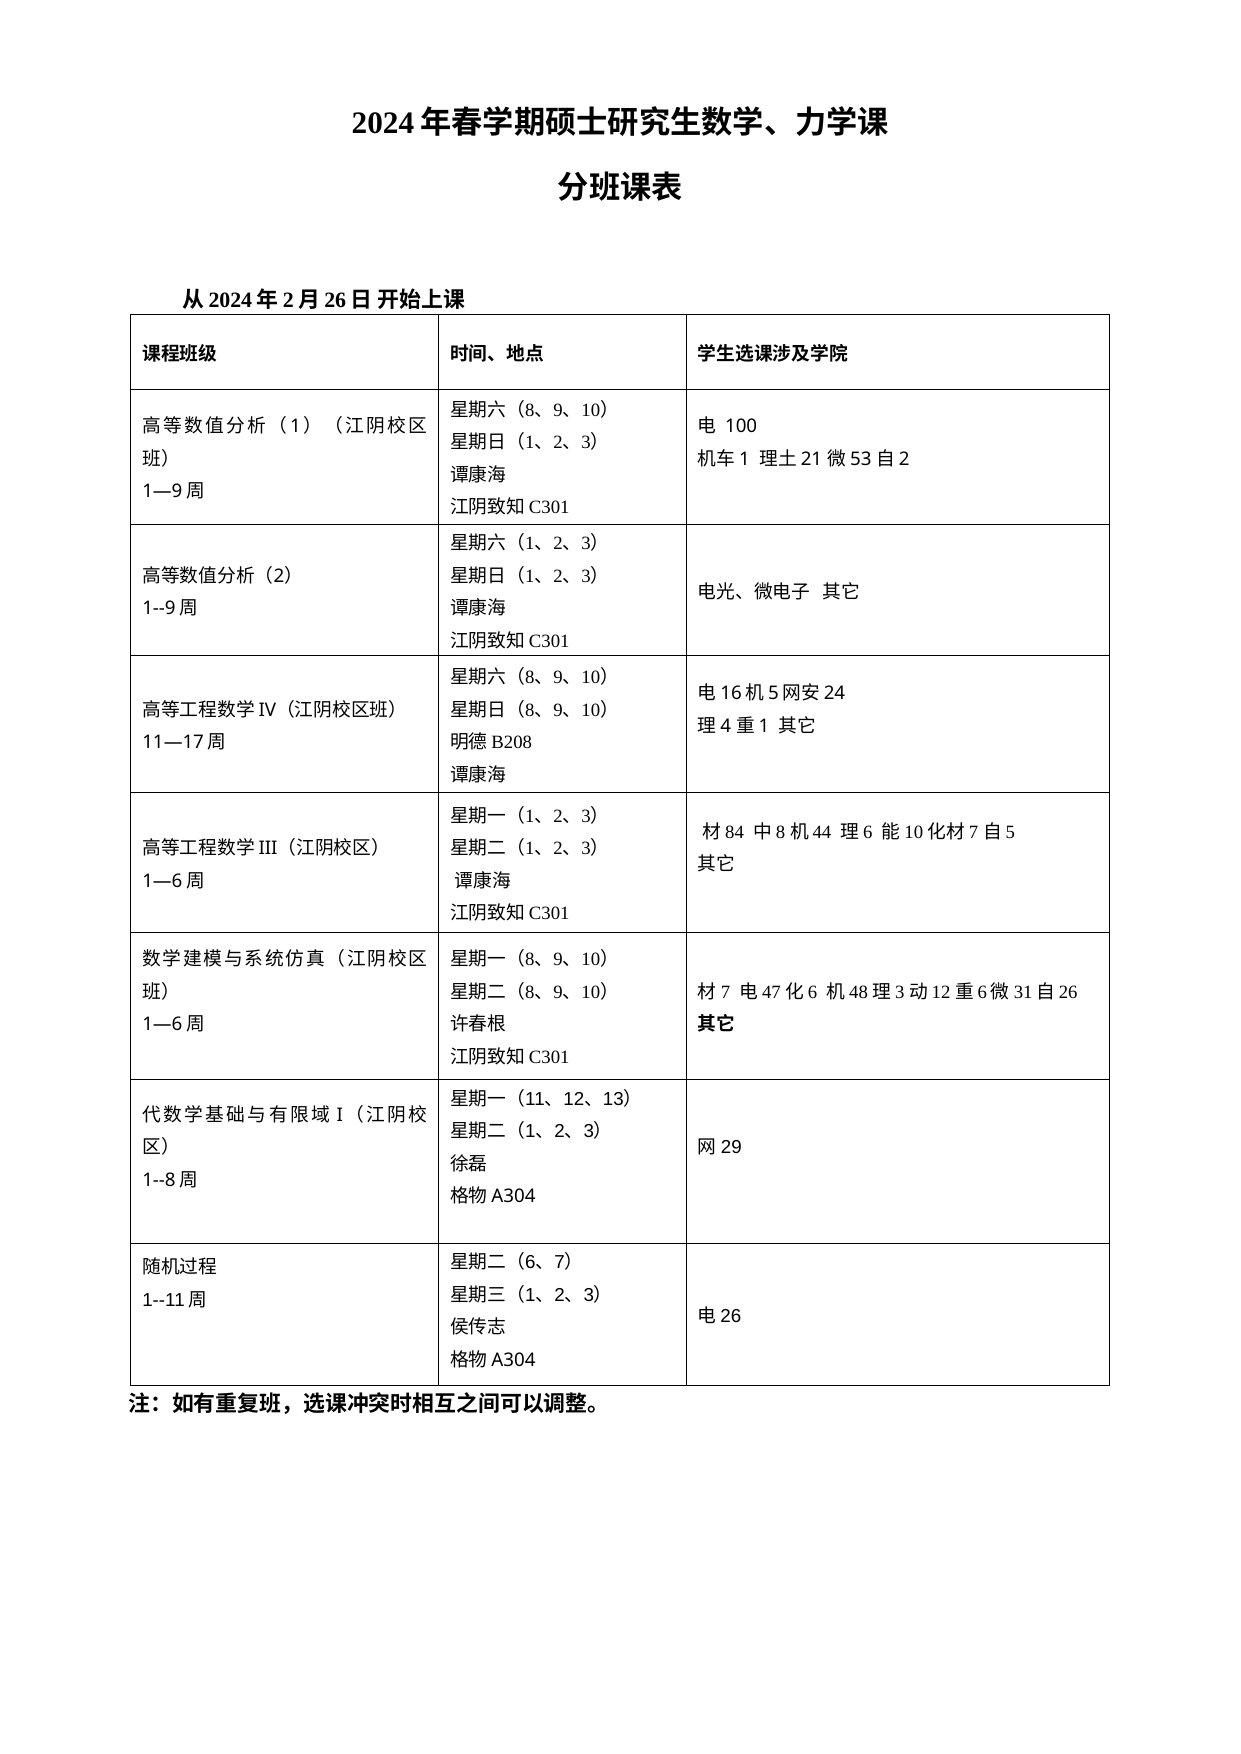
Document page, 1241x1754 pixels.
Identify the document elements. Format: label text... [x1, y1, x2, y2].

table_cell 材 7 电47 化6 机48 理3 动12 重6微 31自26 其它 [687, 933, 1109, 1079]
table_cell 随机过程 1--11周 [131, 1244, 438, 1384]
table_cell 电16机5网安24 理4 重1 其它 [687, 656, 1109, 792]
table_header 学生选课涉及学院 [687, 315, 1109, 388]
table_cell 高等数值分析（1）（江阴校区班） 1—9周 [131, 390, 438, 524]
table_header 时间、地点 [439, 315, 686, 388]
table_cell 星期一（8、9、10） 星期二（8、9、10） 许春根 江阴致知C301 [439, 933, 686, 1079]
table_cell 数学建模与系统仿真（江阴校区班） 1—6周 [131, 933, 438, 1079]
table_cell 星期六（1、2、3） 星期日（1、2、3） 谭康海 江阴致知C301 [439, 525, 686, 655]
table_cell 高等数值分析（2） 1--9周 [131, 525, 438, 655]
table_cell 电26 [687, 1244, 1109, 1384]
table_cell 星期一（11、12、13） 星期二（1、2、3） 徐磊 格物A304 [439, 1080, 686, 1243]
table_cell 高等工程数学III（江阴校区） 1—6周 [131, 793, 438, 932]
text 从2024年2月26日 开始上课 [128, 282, 1112, 314]
table_cell 高等工程数学IV（江阴校区班） 11—17周 [131, 656, 438, 792]
text 注：如有重复班，选课冲突时相互之间可以调整。 [128, 1386, 1112, 1418]
text 2024年春学期硕士研究生数学、力学课 [128, 87, 1112, 152]
table_cell 星期六（8、9、10） 星期日（8、9、10） 明德B208 谭康海 [439, 656, 686, 792]
text 分班课表 [128, 152, 1112, 217]
table_cell 网 29 [687, 1080, 1109, 1243]
table_cell 星期六（8、9、10） 星期日（1、2、3） 谭康海 江阴致知C301 [439, 390, 686, 524]
table_cell 星期一（1、2、3） 星期二（1、2、3） 谭康海 江阴致知C301 [439, 793, 686, 932]
table_header 课程班级 [131, 315, 438, 388]
table_cell 星期二（6、7） 星期三（1、2、3） 侯传志 格物A304 [439, 1244, 686, 1384]
table_cell 材84 中8 机44 理6 能10 化材7 自5 其它 [687, 793, 1109, 932]
table_cell 电 100 机车1 理土21 微 53 自2 [687, 390, 1109, 524]
table_cell 代数学基础与有限域I（江阴校区） 1--8周 [131, 1080, 438, 1243]
table_cell 电光、微电子 其它 [687, 525, 1109, 655]
